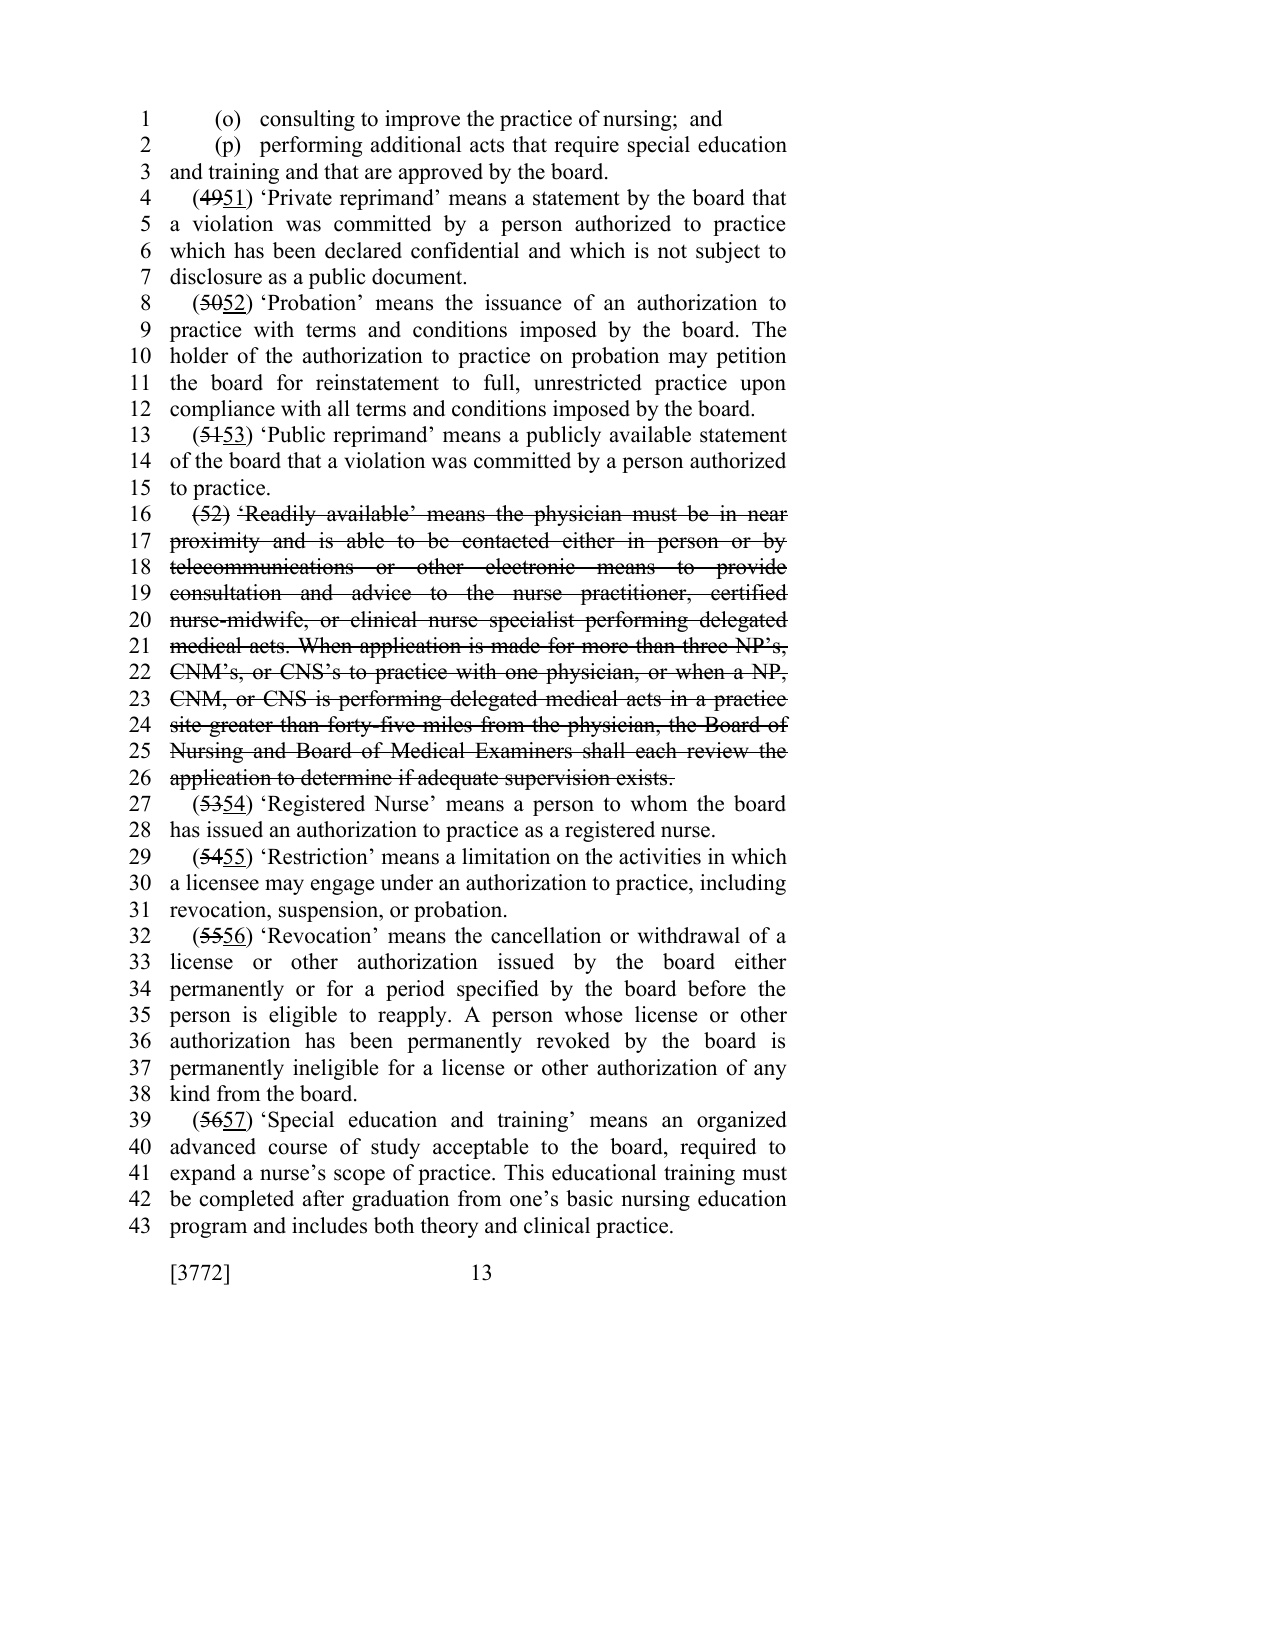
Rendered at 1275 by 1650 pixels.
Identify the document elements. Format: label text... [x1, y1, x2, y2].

text (o) consulting to improve the practice of nursing; and [169, 105, 787, 131]
text (5455) ‘Restriction’ means a limitation on the activities in which a licensee may engage under an authorization to practice, including revocation, suspension, or probation. [169, 843, 787, 922]
text (5657) ‘Special education and training’ means an organized advanced course of study acceptable to the board, required to expand a nurse’s scope of practice. This educational training must be completed after graduation from one’s basic nursing education program and includes both theory and clinical practice. [169, 1106, 787, 1238]
text (4951) ‘Private reprimand’ means a statement by the board that a violation was committed by a person authorized to practice which has been declared confidential and which is not subject to disclosure as a public document. [169, 184, 787, 289]
text (5153) ‘Public reprimand’ means a publicly available statement of the board that a violation was committed by a person authorized to practice. [169, 421, 787, 500]
text (5354) ‘Registered Nurse’ means a person to whom the board has issued an authorization to practice as a registered nurse. [169, 790, 787, 843]
text (5556) ‘Revocation’ means the cancellation or withdrawal of a license or other authorization issued by the board either permanently or for a period specified by the board before the person is eligible to reapply. A person whose license or other authorization has been permanently revoked by the board is permanently ineligible for a license or other authorization of any kind from the board. [169, 922, 787, 1106]
text (p) performing additional acts that require special education and training and that are approved by the board. [169, 131, 787, 184]
text (5052) ‘Probation’ means the issuance of an authorization to practice with terms and conditions imposed by the board. The holder of the authorization to practice on probation may petition the board for reinstatement to full, unrestricted practice upon compliance with all terms and conditions imposed by the board. [169, 289, 787, 421]
